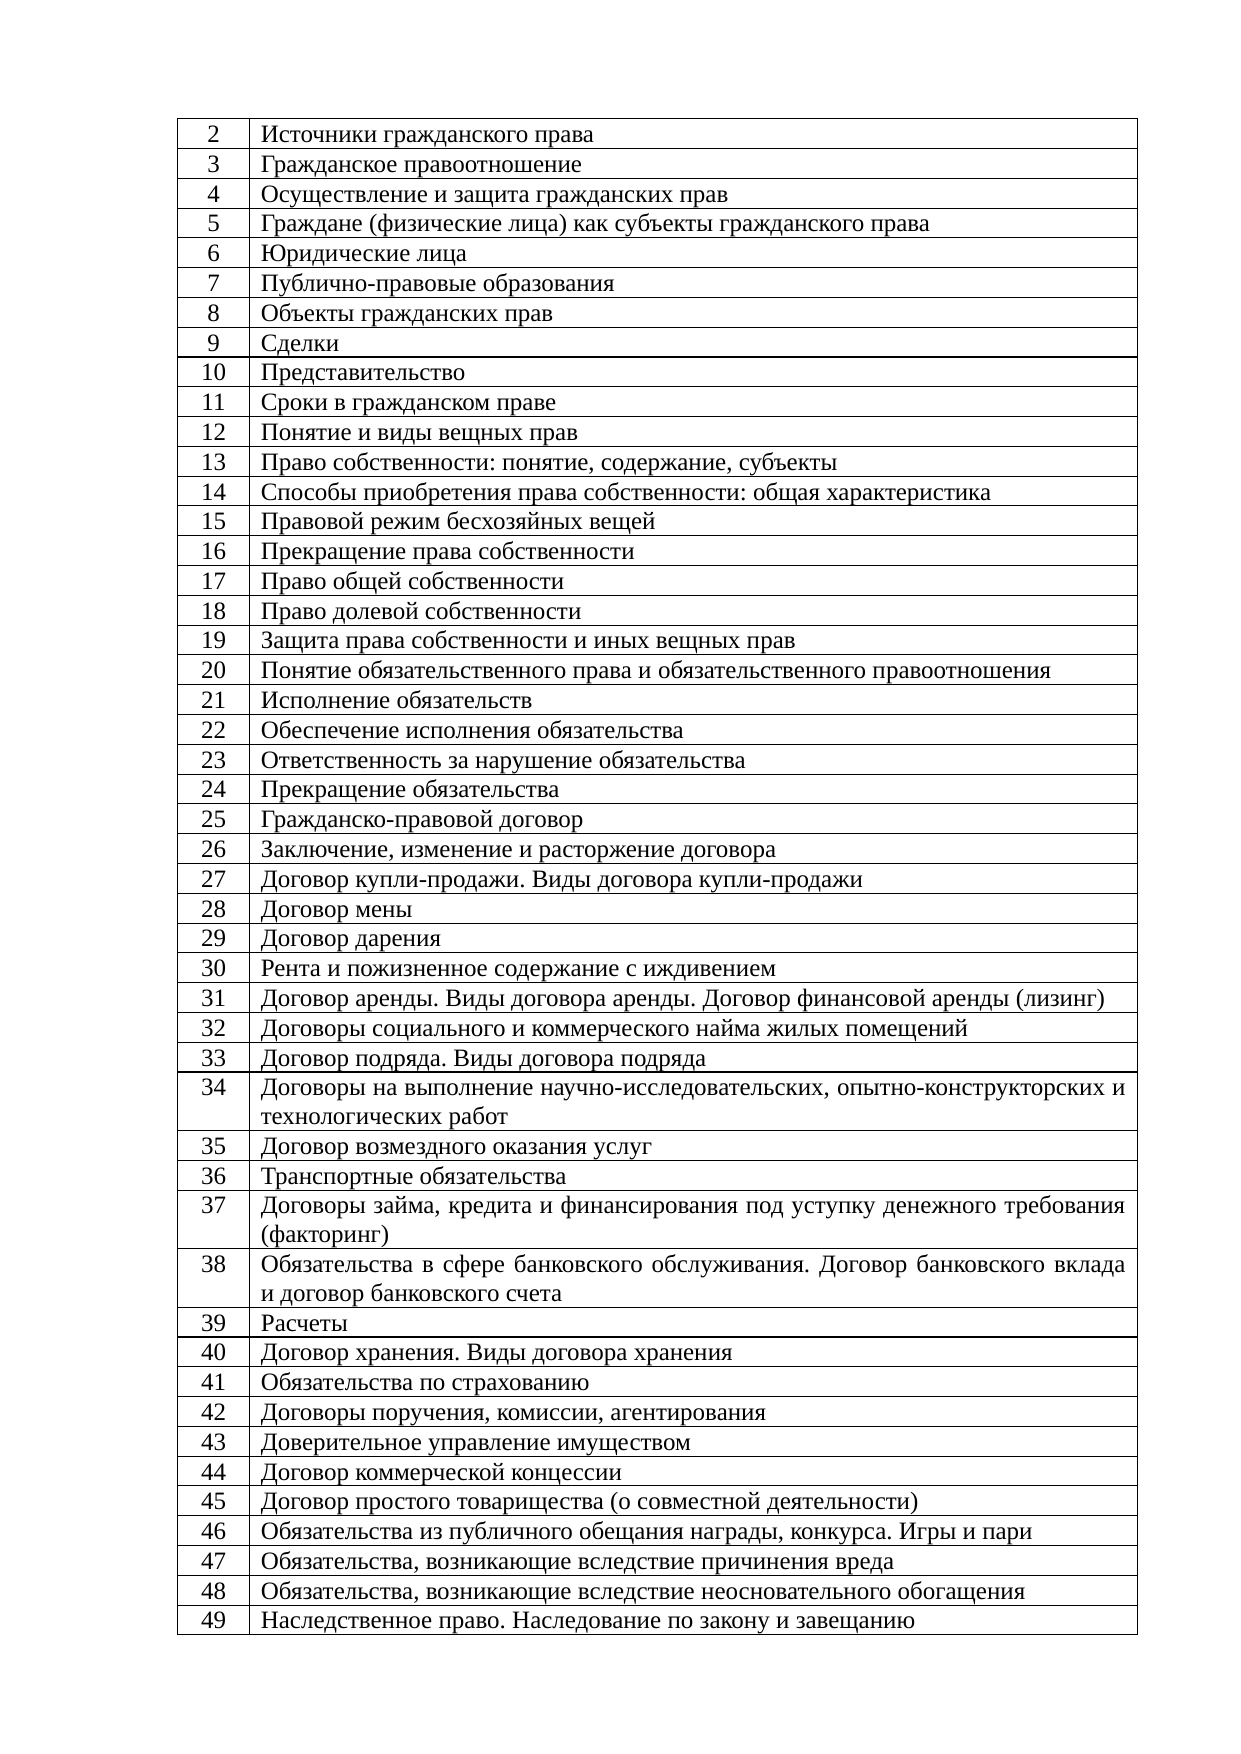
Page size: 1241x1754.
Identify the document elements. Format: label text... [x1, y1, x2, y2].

table_cell Источники гражданского права [250, 119, 1137, 148]
table_cell 11 [178, 387, 249, 416]
table_cell Прекращение обязательства [250, 775, 1137, 803]
table_cell Публично-правовые образования [250, 268, 1137, 297]
table_cell 38 [178, 1249, 249, 1307]
table_cell 34 [178, 1073, 249, 1130]
table_cell 35 [178, 1131, 249, 1160]
table_cell 33 [178, 1043, 249, 1071]
table_cell Понятие и виды вещных прав [250, 417, 1137, 446]
table_cell 27 [178, 864, 249, 893]
table_cell 40 [178, 1338, 249, 1366]
table_cell Осуществление и защита гражданских прав [250, 179, 1137, 207]
table_cell 19 [178, 626, 249, 654]
table_cell 9 [178, 328, 249, 356]
table_cell 20 [178, 655, 249, 684]
table_cell Гражданское правоотношение [250, 149, 1137, 178]
table_cell Договоры на выполнение научно-исследовательских, опытно-конструкторских и технологических работ [250, 1073, 1137, 1130]
table_cell 13 [178, 447, 249, 476]
table_cell Обязательства из публичного обещания награды, конкурса. Игры и пари [250, 1516, 1137, 1545]
table_cell Транспортные обязательства [250, 1161, 1137, 1189]
table_cell 23 [178, 745, 249, 773]
table_cell Обязательства по страхованию [250, 1367, 1137, 1396]
table_cell 18 [178, 596, 249, 624]
table_cell 48 [178, 1576, 249, 1604]
table_cell Договоры займа, кредита и финансирования под уступку денежного требования (факторинг) [250, 1191, 1137, 1248]
table_cell Договор купли-продажи. Виды договора купли-продажи [250, 864, 1137, 893]
table_cell 16 [178, 536, 249, 565]
table_cell 30 [178, 953, 249, 982]
table_cell 17 [178, 566, 249, 595]
table_cell Ответственность за нарушение обязательства [250, 745, 1137, 773]
table_cell 25 [178, 804, 249, 833]
table_cell Сроки в гражданском праве [250, 387, 1137, 416]
table_cell Право собственности: понятие, содержание, субъекты [250, 447, 1137, 476]
table_cell 4 [178, 179, 249, 207]
table_cell Рента и пожизненное содержание с иждивением [250, 953, 1137, 982]
table_cell Договор аренды. Виды договора аренды. Договор финансовой аренды (лизинг) [250, 983, 1137, 1012]
table_cell Защита права собственности и иных вещных прав [250, 626, 1137, 654]
table_cell 32 [178, 1013, 249, 1042]
table_cell 46 [178, 1516, 249, 1545]
table_cell Договор простого товарищества (о совместной деятельности) [250, 1486, 1137, 1515]
table_cell Договоры поручения, комиссии, агентирования [250, 1397, 1137, 1426]
table_cell 12 [178, 417, 249, 446]
table_cell Обеспечение исполнения обязательства [250, 715, 1137, 744]
table_cell Объекты гражданских прав [250, 298, 1137, 327]
table_cell 24 [178, 775, 249, 803]
table_cell 2 [178, 119, 249, 148]
table_cell 47 [178, 1546, 249, 1575]
table_cell Заключение, изменение и расторжение договора [250, 834, 1137, 863]
table_cell 5 [178, 209, 249, 237]
table_cell Прекращение права собственности [250, 536, 1137, 565]
table_cell Договор мены [250, 894, 1137, 922]
table_cell 42 [178, 1397, 249, 1426]
table_cell 10 [178, 358, 249, 386]
table_cell 8 [178, 298, 249, 327]
table_cell 36 [178, 1161, 249, 1189]
table_cell 41 [178, 1367, 249, 1396]
table_cell Договор хранения. Виды договора хранения [250, 1338, 1137, 1366]
table_cell Право долевой собственности [250, 596, 1137, 624]
table_cell Договор подряда. Виды договора подряда [250, 1043, 1137, 1071]
table_cell 21 [178, 685, 249, 714]
table_cell 26 [178, 834, 249, 863]
table_cell 6 [178, 238, 249, 267]
table_cell Обязательства в сфере банковского обслуживания. Договор банковского вклада и договор банковского счета [250, 1249, 1137, 1307]
table_cell 44 [178, 1457, 249, 1485]
table_cell 14 [178, 477, 249, 505]
table_cell Сделки [250, 328, 1137, 356]
table_cell Наследственное право. Наследование по закону и завещанию [250, 1606, 1137, 1634]
table_cell Договоры социального и коммерческого найма жилых помещений [250, 1013, 1137, 1042]
table_cell 37 [178, 1191, 249, 1248]
table_cell Обязательства, возникающие вследствие неосновательного обогащения [250, 1576, 1137, 1604]
table_cell Способы приобретения права собственности: общая характеристика [250, 477, 1137, 505]
table_cell Доверительное управление имуществом [250, 1427, 1137, 1456]
table_cell Правовой режим бесхозяйных вещей [250, 506, 1137, 535]
table_cell Обязательства, возникающие вследствие причинения вреда [250, 1546, 1137, 1575]
table_cell Право общей собственности [250, 566, 1137, 595]
table_cell Граждане (физические лица) как субъекты гражданского права [250, 209, 1137, 237]
table_cell 15 [178, 506, 249, 535]
table_cell Гражданско-правовой договор [250, 804, 1137, 833]
table_cell Договор коммерческой концессии [250, 1457, 1137, 1485]
table_cell Исполнение обязательств [250, 685, 1137, 714]
table_cell 22 [178, 715, 249, 744]
table_cell 45 [178, 1486, 249, 1515]
table_cell 39 [178, 1308, 249, 1336]
table_cell Понятие обязательственного права и обязательственного правоотношения [250, 655, 1137, 684]
table_cell 28 [178, 894, 249, 922]
table_cell Договор возмездного оказания услуг [250, 1131, 1137, 1160]
table_cell 31 [178, 983, 249, 1012]
table_cell Юридические лица [250, 238, 1137, 267]
table_cell Расчеты [250, 1308, 1137, 1336]
table_cell 43 [178, 1427, 249, 1456]
table_cell 49 [178, 1606, 249, 1634]
table_cell 3 [178, 149, 249, 178]
table_cell Договор дарения [250, 924, 1137, 952]
table_cell 7 [178, 268, 249, 297]
table_cell 29 [178, 924, 249, 952]
table_cell Представительство [250, 358, 1137, 386]
